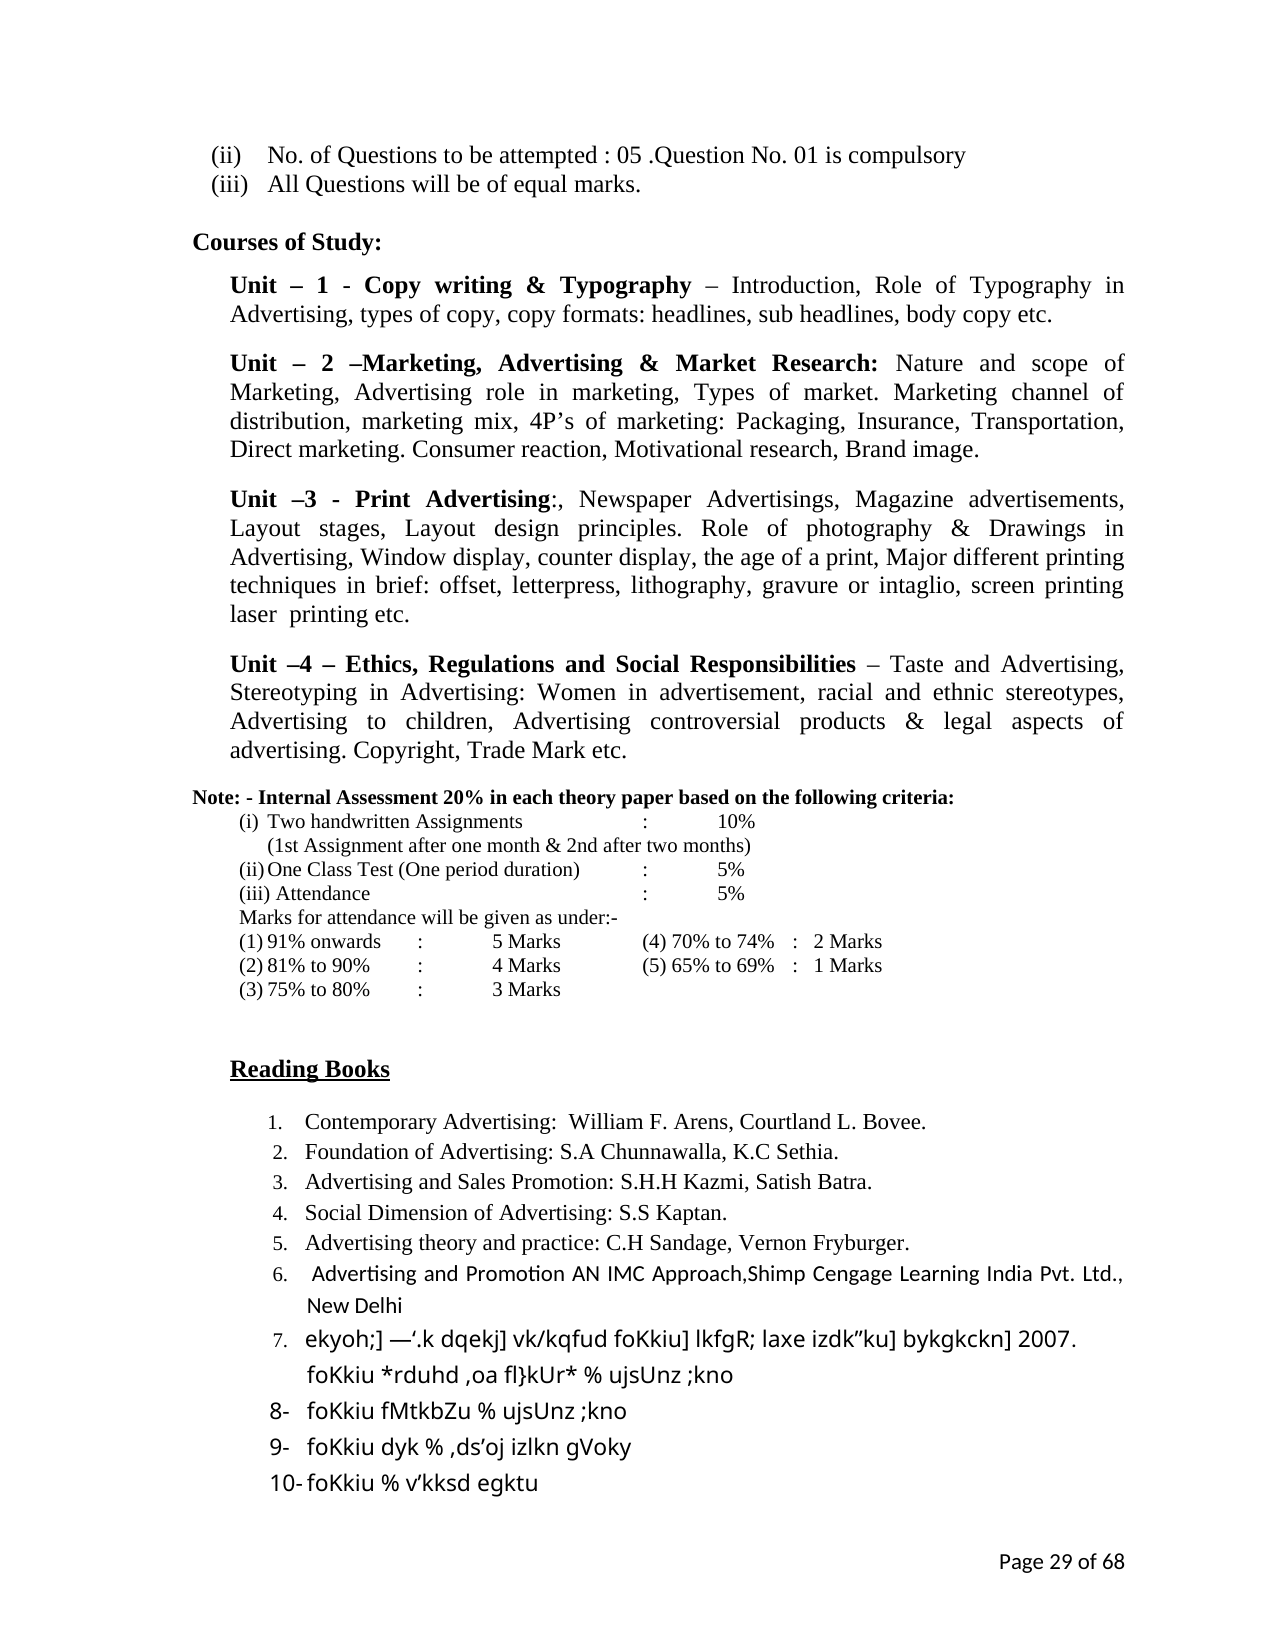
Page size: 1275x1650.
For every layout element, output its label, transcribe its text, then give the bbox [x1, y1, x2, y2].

list Advertising theory and practice: C.H Sandage, Vernon Fryburger. [272, 1229, 1125, 1255]
list Advertising and Sales Promotion: S.H.H Kazmi, Satish Batra. [272, 1168, 1125, 1195]
text (3) 75% to 80% : 3 Marks [239, 977, 1125, 1001]
text Courses of Study: [192, 227, 1125, 256]
text Marks for attendance will be given as under:- [239, 905, 1125, 929]
list foKkiu fMtkbZu % ujsUnz ;kno [269, 1395, 1125, 1427]
text (iii) Attendance : 5% [239, 881, 1125, 905]
list foKkiu % v’kksd egktu [269, 1467, 1125, 1498]
list All Questions will be of equal marks. [211, 169, 1125, 198]
text (ii) One Class Test (One period duration) : 5% [239, 857, 1125, 881]
list foKkiu dyk % ,ds’oj izlkn gVoky [269, 1431, 1125, 1462]
list Foundation of Advertising: S.A Chunnawalla, K.C Sethia. [272, 1138, 1125, 1164]
list foKkiu *rduhd ,oa fl}kUr* % ujsUnz ;kno [307, 1359, 1125, 1391]
list Social Dimension of Advertising: S.S Kaptan. [272, 1199, 1125, 1225]
text Reading Books [229, 1054, 1125, 1083]
list Contemporary Advertising: William F. Arens, Courtland L. Bovee. [267, 1108, 1125, 1134]
list Unit –3 - Print Advertising:, Newspaper Advertisings, Magazine advertisements, Layout stages, Layout design principles. Role of photography & Drawings in Advertising, Window display, counter display, the age of a print, Major different printing techniques in brief: offset, letterpress, lithography, gravure or intaglio, screen printing laser printing etc. [229, 484, 1125, 628]
list No. of Questions to be attempted : 05 .Question No. 01 is compulsory [211, 141, 1125, 169]
text Note: - Internal Assessment 20% in each theory paper based on the following criteria: [192, 784, 1125, 809]
text (1st Assignment after one month & 2nd after two months) [239, 833, 1125, 857]
text (i) Two handwritten Assignments : 10% [239, 809, 1125, 833]
list ekyoh;] —‘.k dqekj] vk/kqfud foKkiu] lkfgR; laxe izdk”ku] bykgkckn] 2007. [272, 1323, 1125, 1355]
text (1) 91% onwards : 5 Marks (4) 70% to 74% : 2 Marks [239, 929, 1125, 953]
list Advertising and Promotion AN IMC Approach,Shimp Cengage Learning India Pvt. Ltd., New Delhi [272, 1259, 1125, 1319]
text Unit – 2 –Marketing, Advertising & Market Research: Nature and scope of Marketing, Advertising role in marketing, Types of market. Marketing channel of distribution, marketing mix, 4P’s of marketing: Packaging, Insurance, Transportation, Direct marketing. Consumer reaction, Motivational research, Brand image. [229, 348, 1125, 463]
list Unit – 1 - Copy writing & Typography – Introduction, Role of Typography in Advertising, types of copy, copy formats: headlines, sub headlines, body copy etc. [229, 270, 1125, 327]
text Unit –4 – Ethics, Regulations and Social Responsibilities – Taste and Advertising, Stereotyping in Advertising: Women in advertisement, racial and ethnic stereotypes, Advertising to children, Advertising controversial products & legal aspects of advertising. Copyright, Trade Mark etc. [229, 649, 1125, 764]
text (2) 81% to 90% : 4 Marks (5) 65% to 69% : 1 Marks [239, 953, 1125, 977]
